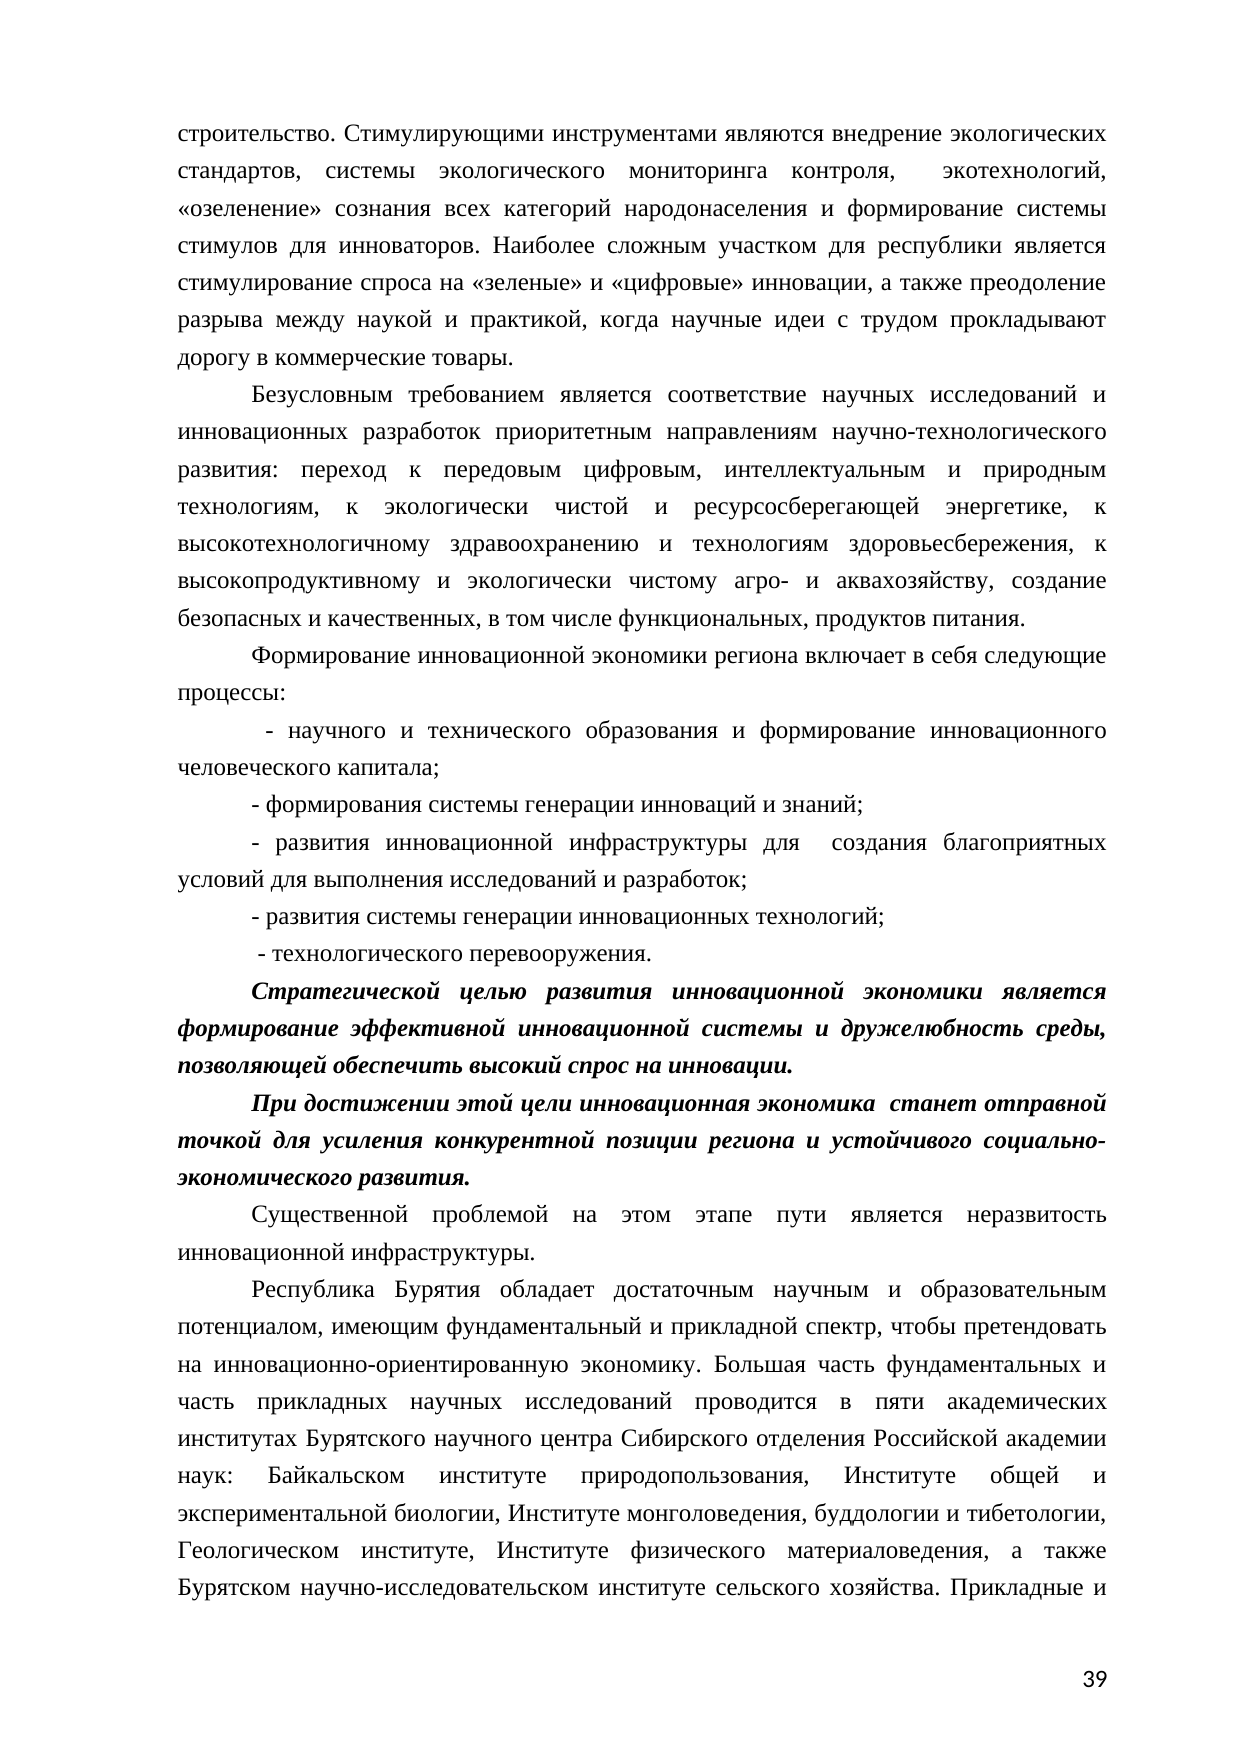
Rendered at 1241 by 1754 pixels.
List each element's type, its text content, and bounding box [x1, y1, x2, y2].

text - технологического перевооружения. [177, 938, 1107, 967]
text Формирование инновационной экономики региона включает в себя следующие процессы: [177, 640, 1107, 706]
text Стратегической целью развития инновационной экономики является формирование эффективной инновационной системы и дружелюбность среды, позволяющей обеспечить высокий спрос на инновации. [177, 976, 1107, 1079]
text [177, 118, 1107, 371]
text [177, 1274, 1107, 1601]
text Существенной проблемой на этом этапе пути является неразвитость инновационной инфраструктуры. [177, 1199, 1107, 1266]
text - развития инновационной инфраструктуры для создания благоприятных условий для выполнения исследований и разработок; [177, 827, 1107, 893]
text При достижении этой цели инновационная экономика станет отправной точкой для усиления конкурентной позиции региона и устойчивого социально-экономического развития. [177, 1088, 1107, 1191]
text - формирования системы генерации инноваций и знаний; [177, 789, 1107, 818]
text - научного и технического образования и формирование инновационного человеческого капитала; [177, 715, 1107, 781]
text - развития системы генерации инновационных технологий; [177, 901, 1107, 930]
text Безусловным требованием является соответствие научных исследований и инновационных разработок приоритетным направлениям научно-технологического развития: переход к передовым цифровым, интеллектуальным и природным технологиям, к экологически чистой и ресурсосберегающей энергетике, к высокотехнологичному здравоохранению и технологиям здоровьесбережения, к высокопродуктивному и экологически чистому агро- и аквахозяйству, создание безопасных и качественных, в том числе функциональных, продуктов питания. [177, 379, 1107, 632]
